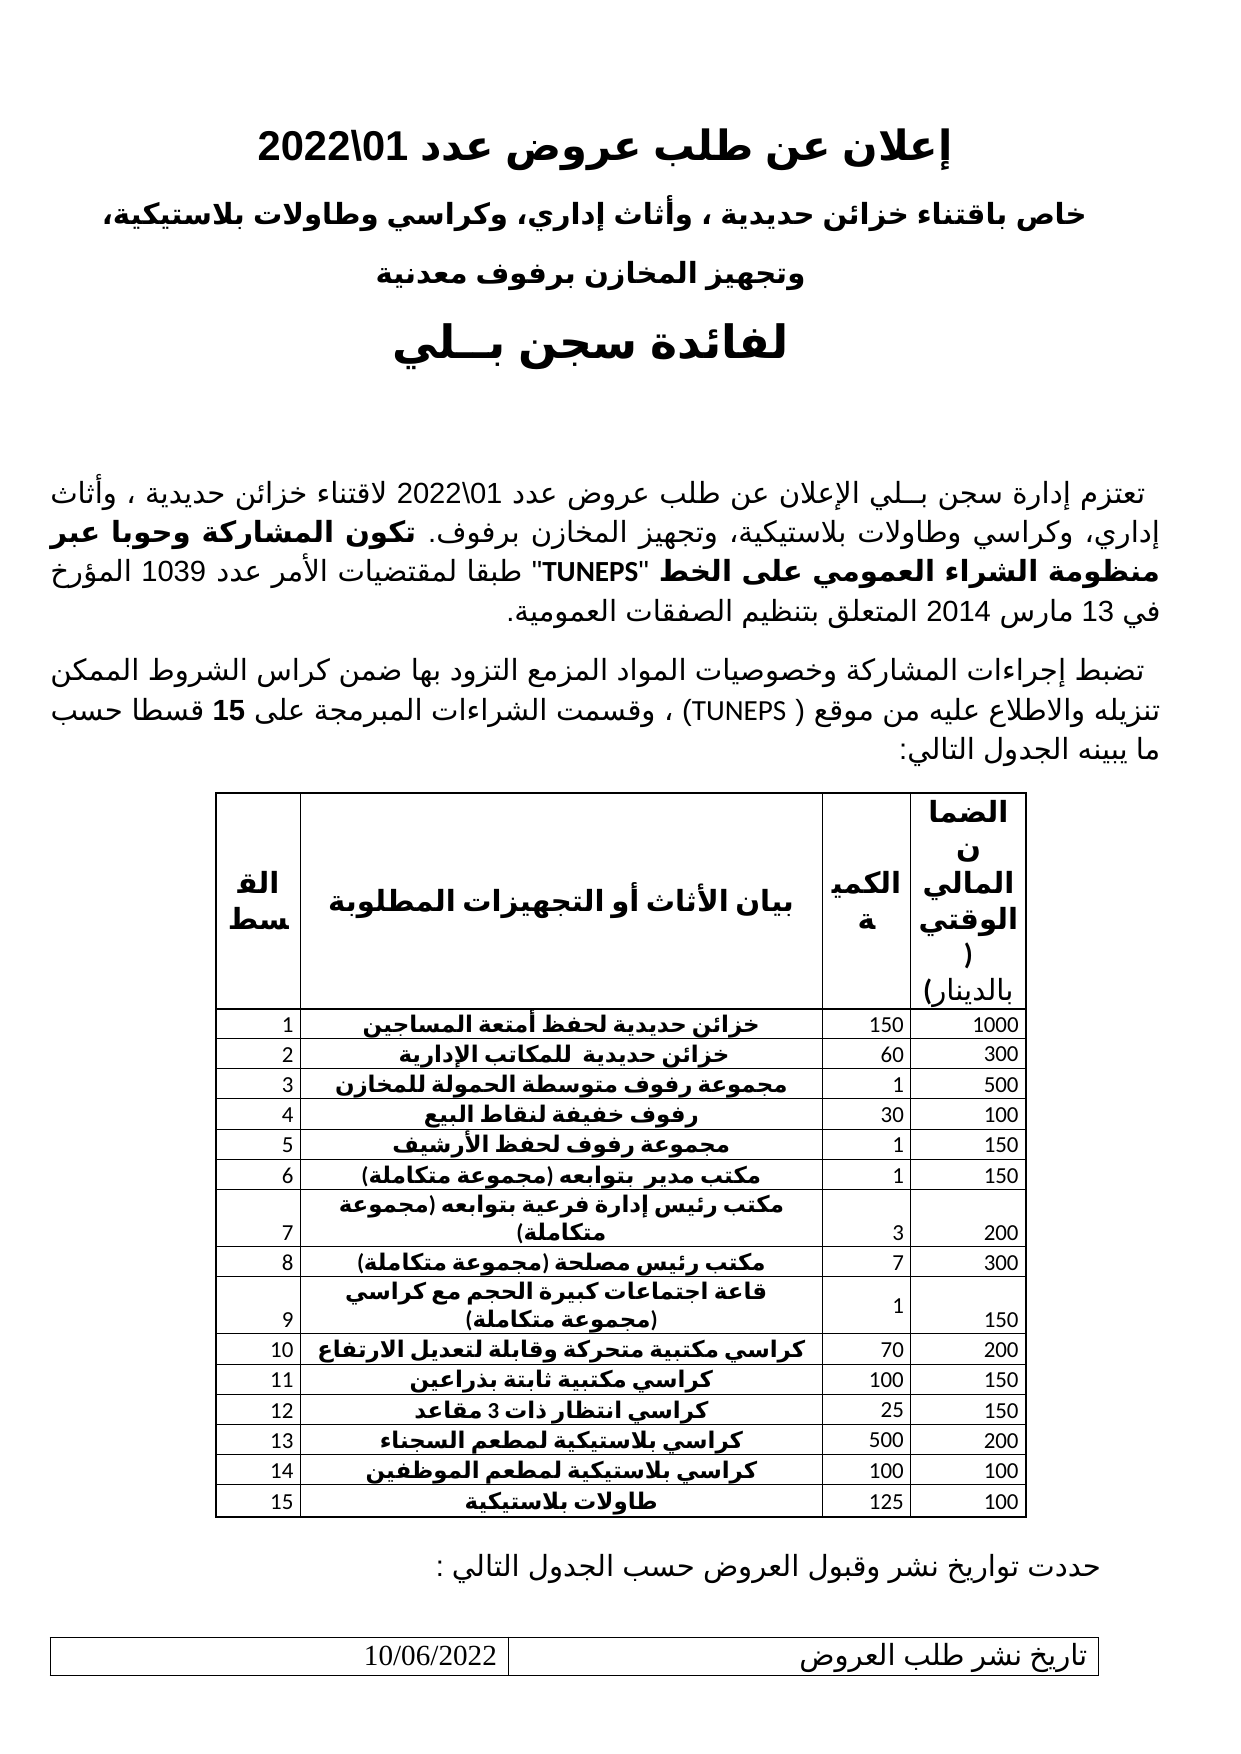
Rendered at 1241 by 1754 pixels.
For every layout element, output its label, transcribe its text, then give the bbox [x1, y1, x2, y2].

table_header بيان الأثاث أو التجهيزات المطلوبة [301, 794, 822, 1008]
text خاص باقتناء خزائن حديدية ، وأثاث إداري، وكراسي وطاولات بلاستيكية، [65, 197, 1116, 230]
table_cell 1 [823, 1277, 910, 1333]
table_cell قاعة اجتماعات كبيرة الحجم مع كراسي (مجموعة متكاملة) [301, 1277, 822, 1333]
table_cell 1 [823, 1069, 910, 1098]
table_cell 7 [217, 1190, 300, 1246]
table_cell 100 [911, 1099, 1025, 1128]
table_cell مجموعة رفوف لحفظ الأرشيف [301, 1130, 822, 1159]
table_cell 30 [823, 1099, 910, 1128]
table_cell مكتب مدير بتوابعه (مجموعة متكاملة) [301, 1160, 822, 1189]
table_cell مجموعة رفوف متوسطة الحمولة للمخازن [301, 1069, 822, 1098]
table_cell 70 [823, 1334, 910, 1363]
table_cell 150 [911, 1395, 1025, 1424]
table_cell 10 [217, 1334, 300, 1363]
table_cell 6 [217, 1160, 300, 1189]
table_cell 500 [911, 1069, 1025, 1098]
table_cell 14 [217, 1455, 300, 1484]
table_cell 150 [823, 1010, 910, 1038]
table_cell 125 [823, 1485, 910, 1516]
table_cell كراسي مكتبية متحركة وقابلة لتعديل الارتفاع [301, 1334, 822, 1363]
table_cell 9 [217, 1277, 300, 1333]
table_cell 500 [823, 1425, 910, 1454]
table_cell كراسي مكتبية ثابتة بذراعين [301, 1365, 822, 1394]
table_cell رفوف خفيفة لنقاط البيع [301, 1099, 822, 1128]
table_cell 100 [911, 1485, 1025, 1516]
table_cell 100 [823, 1365, 910, 1394]
table_cell 300 [911, 1247, 1025, 1276]
table_cell 4 [217, 1099, 300, 1128]
table_cell 11 [217, 1365, 300, 1394]
text وتجهيز المخازن برفوف معدنية [65, 256, 1116, 290]
table_cell مكتب رئيس إدارة فرعية بتوابعه (مجموعة متكاملة) [301, 1190, 822, 1246]
table_cell 100 [823, 1455, 910, 1484]
table_cell كراسي بلاستيكية لمطعم الموظفين [301, 1455, 822, 1484]
table_cell 5 [217, 1130, 300, 1159]
table_cell كراسي بلاستيكية لمطعم السجناء [301, 1425, 822, 1454]
table_header تاريخ نشر طلب العروض [509, 1638, 1098, 1675]
table_cell 25 [823, 1395, 910, 1424]
table_cell خزائن حديدية للمكاتب الإدارية [301, 1039, 822, 1068]
text لفائدة سجن بــلي [65, 316, 1116, 368]
table_cell 3 [823, 1190, 910, 1246]
table_header 10/06/2022 [51, 1638, 508, 1675]
table_cell 1 [823, 1130, 910, 1159]
table_cell 12 [217, 1395, 300, 1424]
table_cell 300 [911, 1039, 1025, 1068]
table_cell 2 [217, 1039, 300, 1068]
text حددت تواريخ نشر وقبول العروض حسب الجدول التالي : [94, 1549, 1116, 1582]
table_cell 200 [911, 1425, 1025, 1454]
table_cell 15 [217, 1485, 300, 1516]
table_cell 3 [217, 1069, 300, 1098]
table_cell 7 [823, 1247, 910, 1276]
table_cell 1 [217, 1010, 300, 1038]
text تعتزم إدارة سجن بــلي الإعلان عن طلب عروض عدد 01\2022 لاقتناء خزائن حديدية ، وأثاث إداري، وكراسي وطاولات بلاستيكية، وتجهيز المخازن برفوف. تكون المشاركة وحوبا عبر منظومة الشراء العمومي على الخط "TUNEPS" طبقا لمقتضيات الأمر عدد 1039 المؤرخ في 13 مارس 2014 المتعلق بتنظيم الصفقات العمومية. [50, 476, 1160, 627]
table_cell كراسي انتظار ذات 3 مقاعد [301, 1395, 822, 1424]
table_cell خزائن حديدية لحفظ أمتعة المساجين [301, 1010, 822, 1038]
table_cell 200 [911, 1190, 1025, 1246]
table_header الكمية [823, 794, 910, 1008]
table_cell 200 [911, 1334, 1025, 1363]
table_cell 60 [823, 1039, 910, 1068]
table_cell طاولات بلاستيكية [301, 1485, 822, 1516]
table_cell مكتب رئيس مصلحة (مجموعة متكاملة) [301, 1247, 822, 1276]
text تضبط إجراءات المشاركة وخصوصيات المواد المزمع التزود بها ضمن كراس الشروط الممكن تنزيله والاطلاع عليه من موقع ( TUNEPS) ، وقسمت الشراءات المبرمجة على 15 قسطا حسب ما يبينه الجدول التالي: [50, 653, 1160, 766]
table_cell 8 [217, 1247, 300, 1276]
text إعلان عن طلب عروض عدد 01\2022 [94, 121, 1116, 169]
table_cell 13 [217, 1425, 300, 1454]
table_cell 150 [911, 1130, 1025, 1159]
table_header الضمان المالي الوقتي ( بالدينار) [911, 794, 1025, 1008]
table_cell 1 [823, 1160, 910, 1189]
table_cell 100 [911, 1455, 1025, 1484]
table_cell 150 [911, 1365, 1025, 1394]
table_cell 150 [911, 1160, 1025, 1189]
table_cell 1000 [911, 1010, 1025, 1038]
table_header القسط [217, 794, 300, 1008]
table_cell 150 [911, 1277, 1025, 1333]
